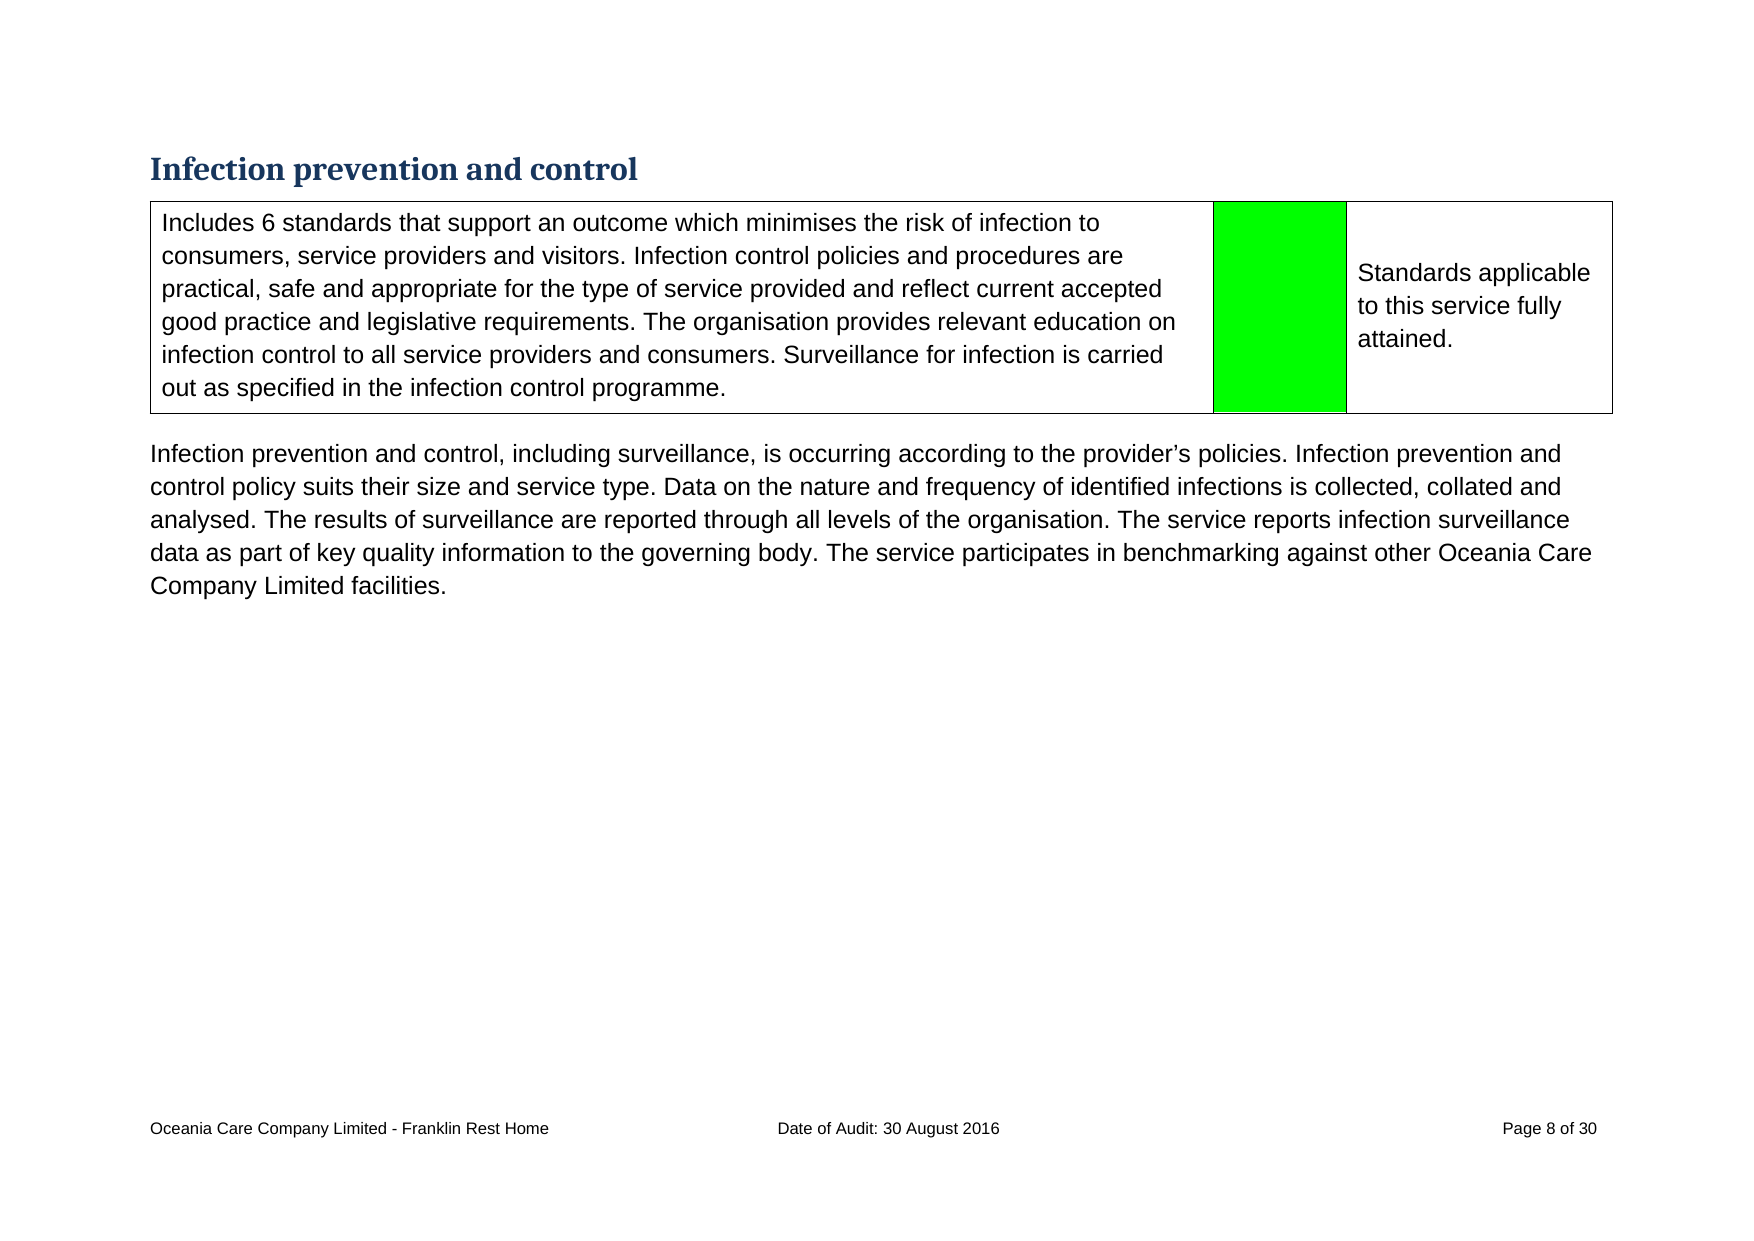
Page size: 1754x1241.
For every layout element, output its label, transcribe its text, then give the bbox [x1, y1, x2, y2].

subtitle Infection prevention and control [150, 150, 1604, 188]
text Infection prevention and control, including surveillance, is occurring according to the provider’s policies. Infection prevention and control policy suits their size and service type. Data on the nature and frequency of identified infections is collected, collated and analysed. The results of surveillance are reported through all levels of the organisation. The service reports infection surveillance data as part of key quality information to the governing body. The service participates in benchmarking against other Oceania Care Company Limited facilities. [150, 438, 1604, 599]
table_header Standards applicable to this service fully attained. [1347, 202, 1612, 412]
table_header Includes 6 standards that support an outcome which minimises the risk of infection to consumers, service providers and visitors. Infection control policies and procedures are practical, safe and appropriate for the type of service provided and reflect current accepted good practice and legislative requirements. The organisation provides relevant education on infection control to all service providers and consumers. Surveillance for infection is carried out as specified in the infection control programme. [151, 202, 1213, 412]
table_header [1214, 202, 1346, 412]
